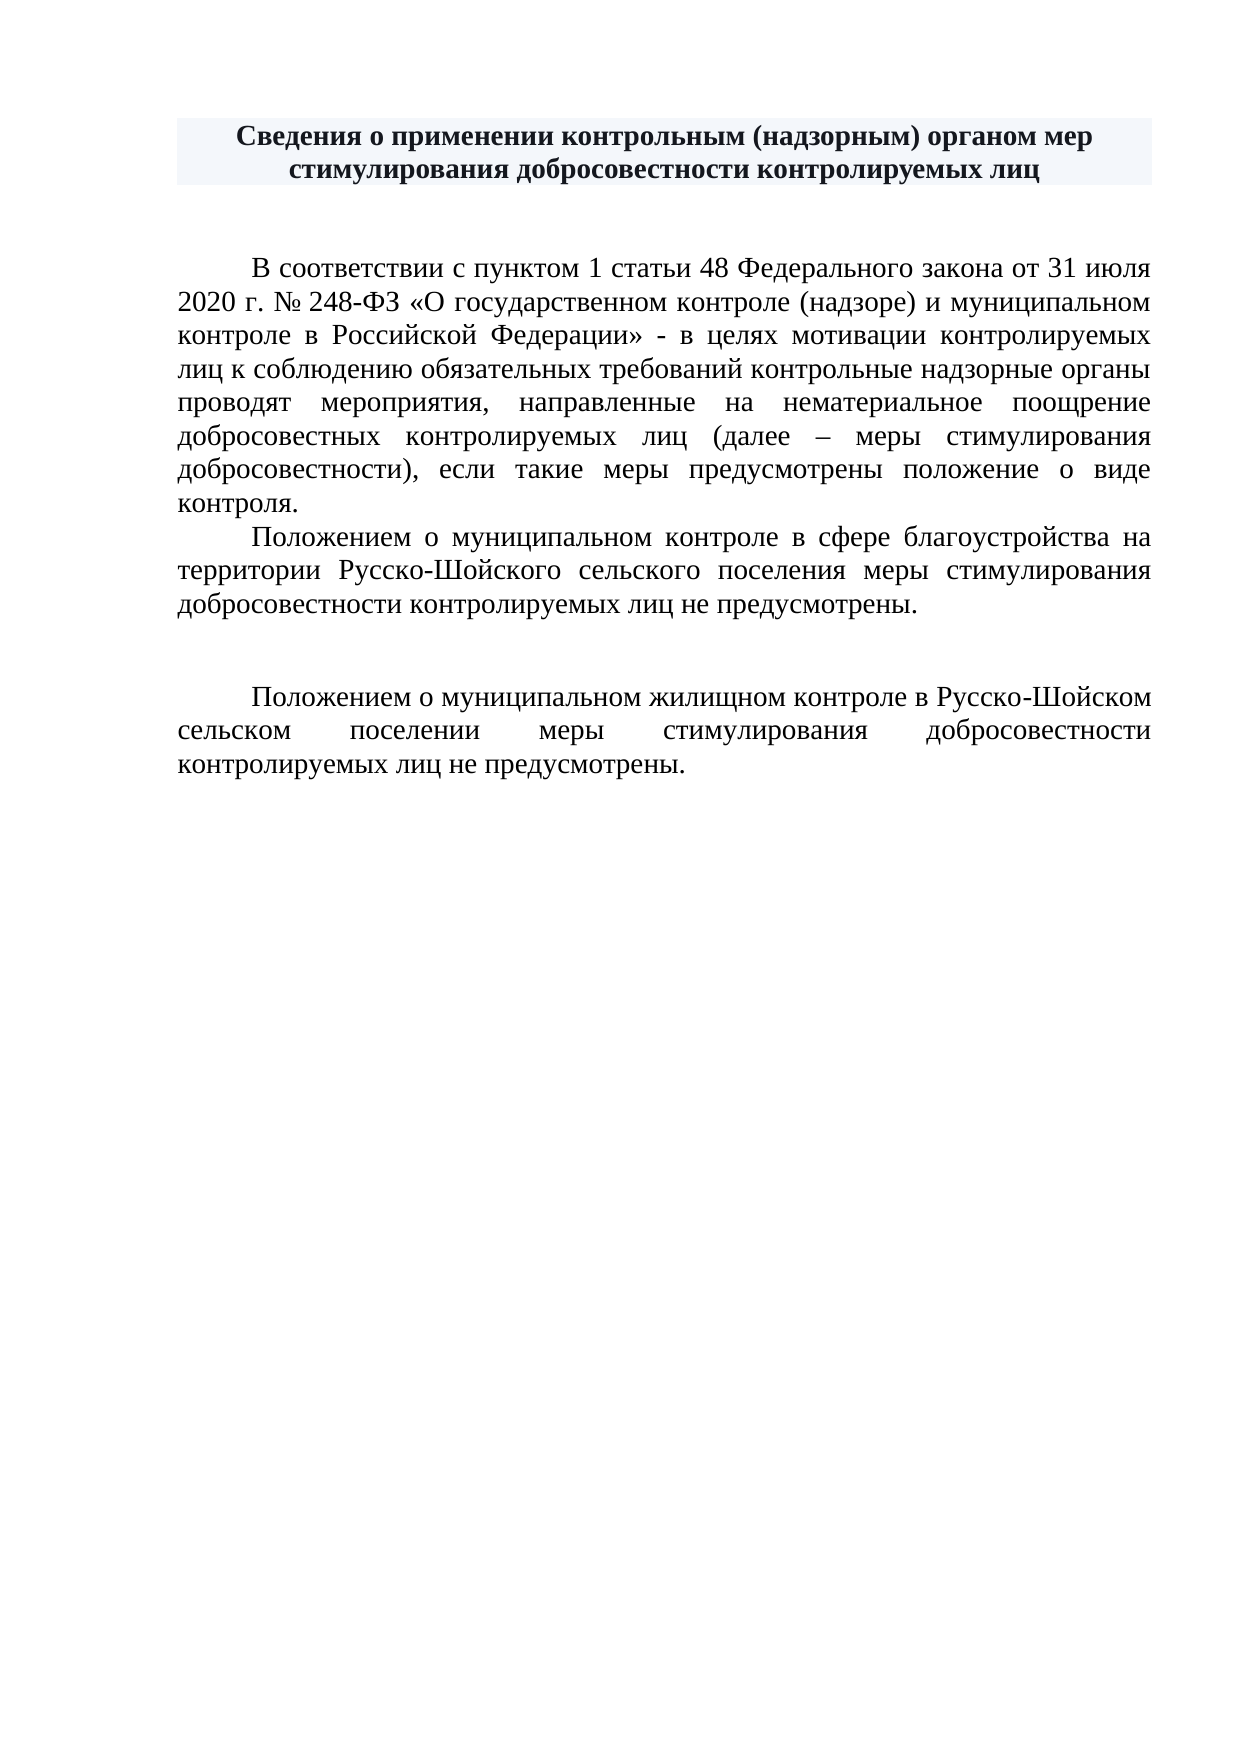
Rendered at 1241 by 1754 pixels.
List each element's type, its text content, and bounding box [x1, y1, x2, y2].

text Положением о муниципальном жилищном контроле в Русско-Шойском сельском поселении меры стимулирования добросовестности контролируемых лиц не предусмотрены. [177, 679, 1152, 779]
text Сведения о применении контрольным (надзорным) органом мер стимулирования добросовестности контролируемых лиц [177, 118, 1152, 185]
text Положением о муниципальном контроле в сфере благоустройства на территории Русско-Шойского сельского поселения меры стимулирования добросовестности контролируемых лиц не предусмотрены. [177, 519, 1152, 619]
text В соответствии с пунктом 1 статьи 48 Федерального закона от 31 июля 2020 г. № 248-ФЗ «О государственном контроле (надзоре) и муниципальном контроле в Российской Федерации» - в целях мотивации контролируемых лиц к соблюдению обязательных требований контрольные надзорные органы проводят мероприятия, направленные на нематериальное поощрение добросовестных контролируемых лиц (далее – меры стимулирования добросовестности), если такие меры предусмотрены положение о виде контроля. [177, 250, 1152, 519]
